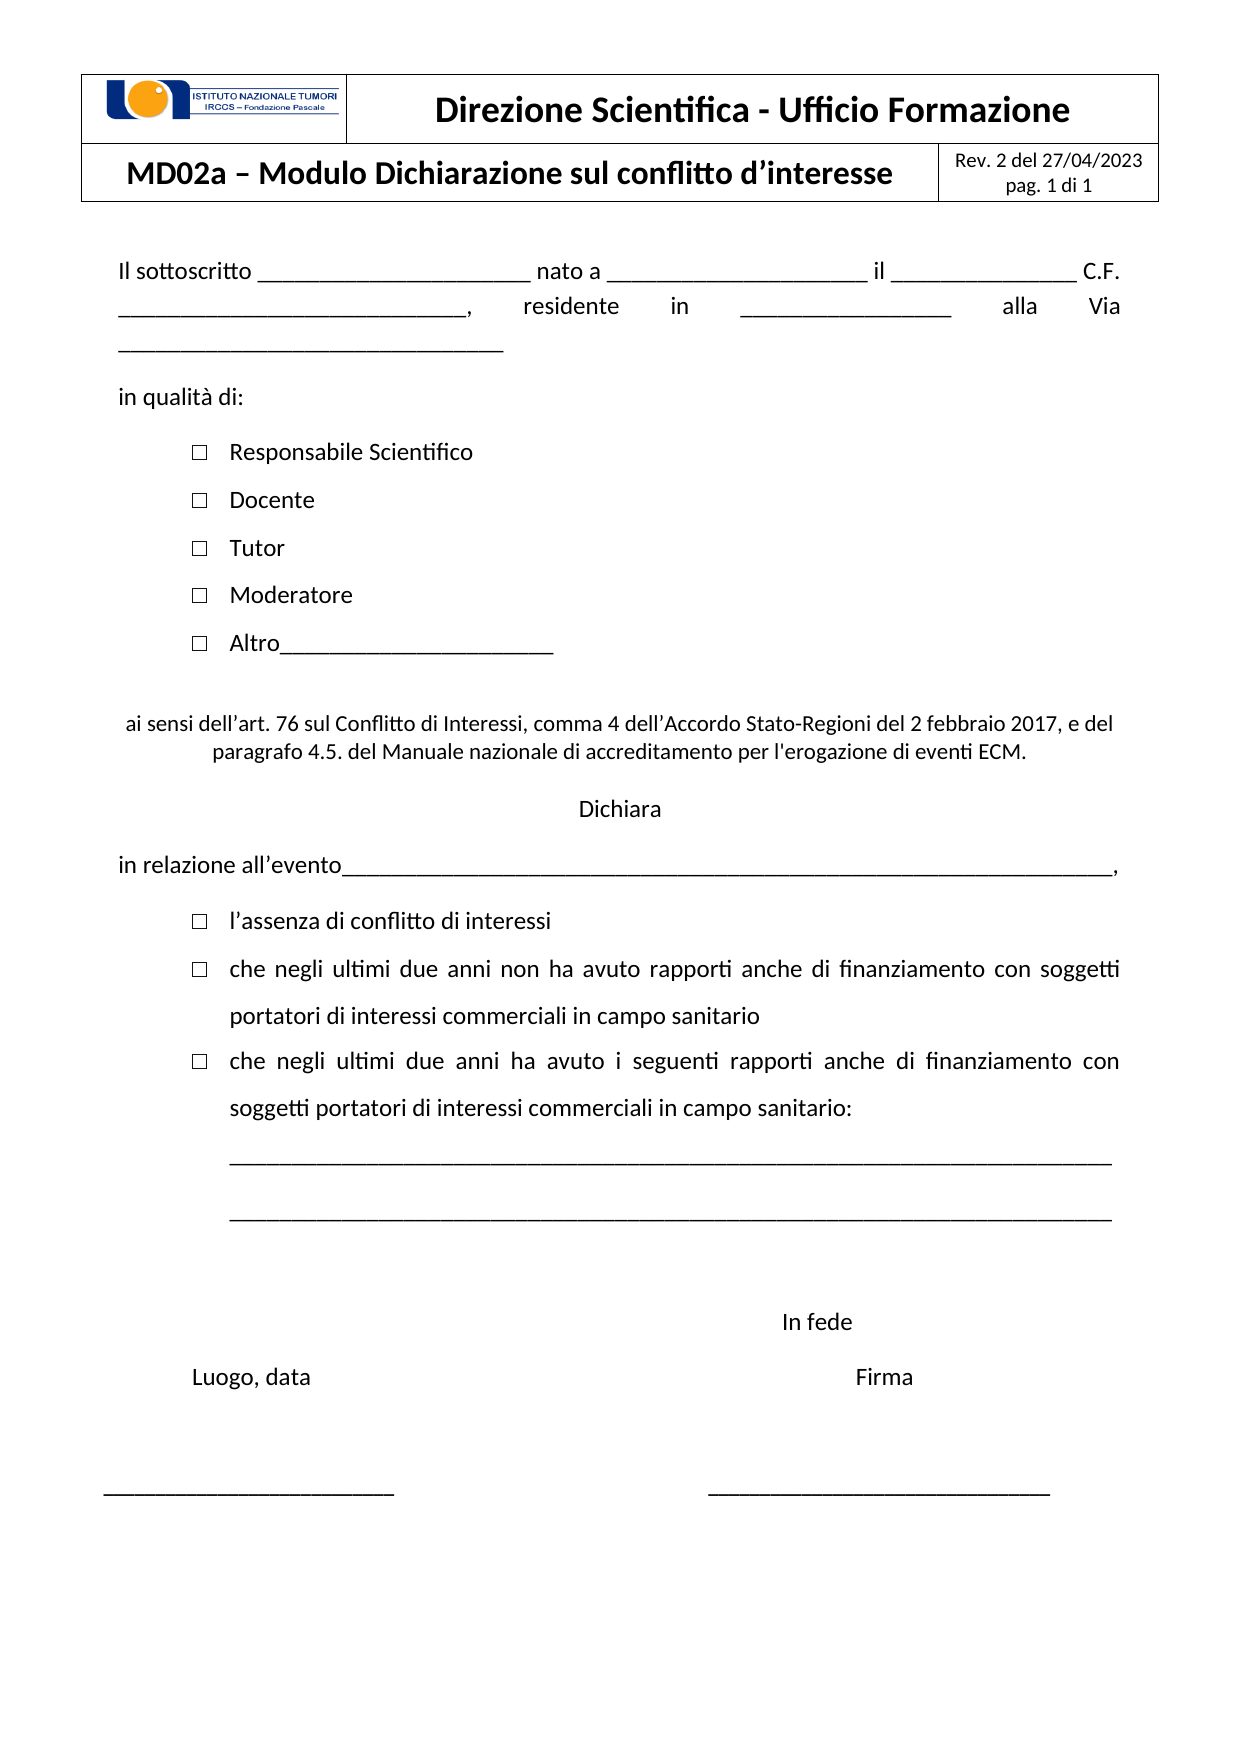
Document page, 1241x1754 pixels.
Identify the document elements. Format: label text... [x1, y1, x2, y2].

list l’assenza di conflitto di interessi [192, 905, 1122, 937]
text ai sensi dell’art. 76 sul Conflitto di Interessi, comma 4 dell’Accordo Stato-Regioni del 2 febbraio 2017, e del paragrafo 4.5. del Manuale nazionale di accreditamento per l'erogazione di eventi ECM. [118, 709, 1122, 766]
text in relazione all’evento______________________________________________________________, [118, 849, 1122, 880]
list che negli ultimi due anni ha avuto i seguenti rapporti anche di finanziamento con soggetti portatori di interessi commerciali in campo sanitario: [192, 1046, 1122, 1123]
list ____________________________ _________________________________ [103, 1473, 1240, 1499]
list Tutor [192, 532, 1122, 563]
list Docente [192, 484, 1122, 516]
text in qualità di: [118, 381, 1122, 411]
list Altro______________________ [192, 627, 1122, 659]
list Responsabile Scientifico [192, 436, 1122, 468]
list Moderatore [192, 579, 1122, 611]
text _______________________________________________________________________ [229, 1138, 1122, 1169]
text Luogo, data Firma [118, 1362, 1122, 1392]
text Dichiara [118, 793, 1122, 824]
list che negli ultimi due anni non ha avuto rapporti anche di finanziamento con soggetti portatori di interessi commerciali in campo sanitario [192, 953, 1122, 1030]
text Il sottoscritto ______________________ nato a _____________________ il _______________ C.F. ____________________________, residente in _________________ alla Via _______________________________ [118, 255, 1122, 355]
text _______________________________________________________________________ [229, 1194, 1122, 1224]
text In fede [782, 1306, 1122, 1336]
picture [106, 79, 346, 120]
